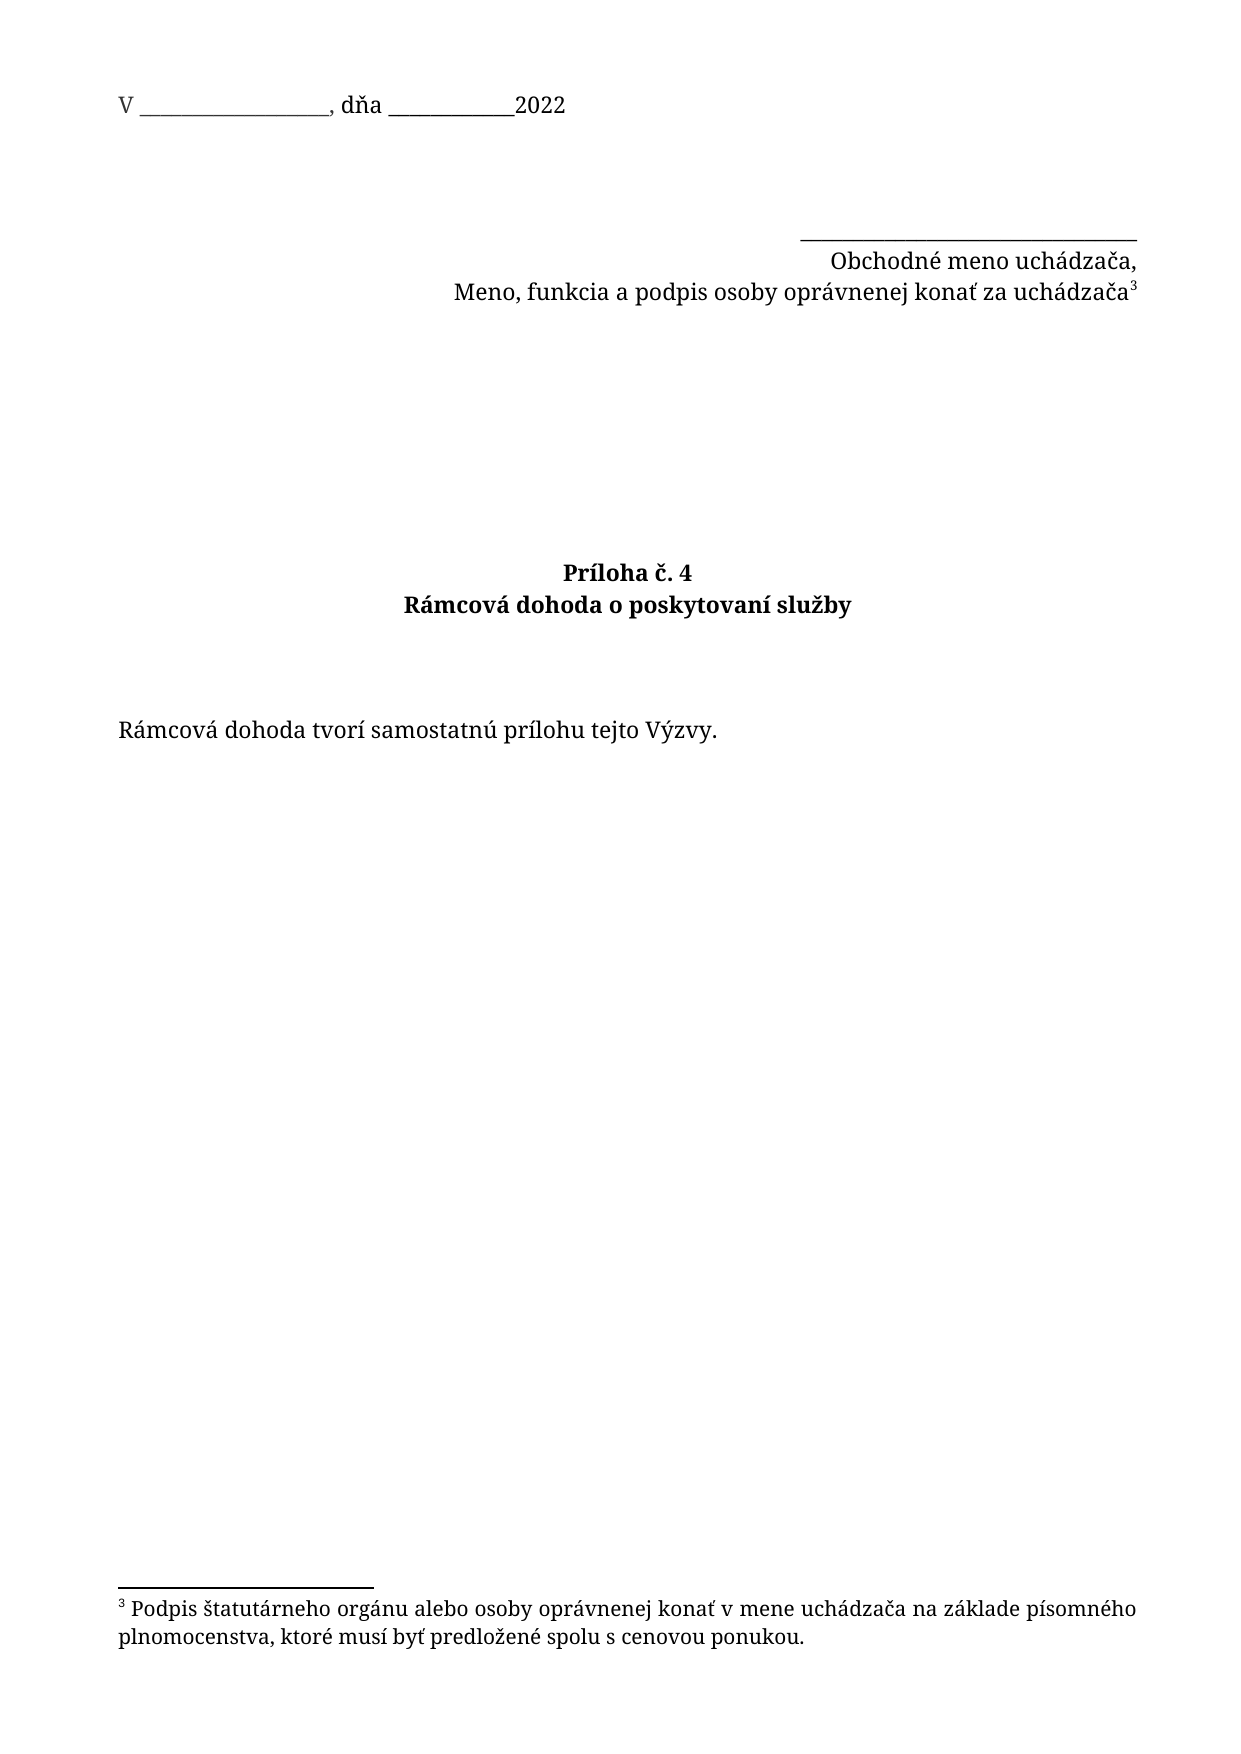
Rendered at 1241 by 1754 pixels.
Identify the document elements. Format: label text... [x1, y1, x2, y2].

text V __________________, dňa ____________2022 [118, 89, 1137, 120]
text Rámcová dohoda tvorí samostatnú prílohu tejto Výzvy. [118, 714, 1137, 745]
text ________________________________ [118, 214, 1137, 245]
text Obchodné meno uchádzača, [118, 245, 1137, 276]
text Rámcová dohoda o poskytovaní služby [118, 589, 1137, 620]
text Meno, funkcia a podpis osoby oprávnenej konať za uchádzača [118, 276, 1137, 307]
text Príloha č. 4 [118, 557, 1137, 589]
